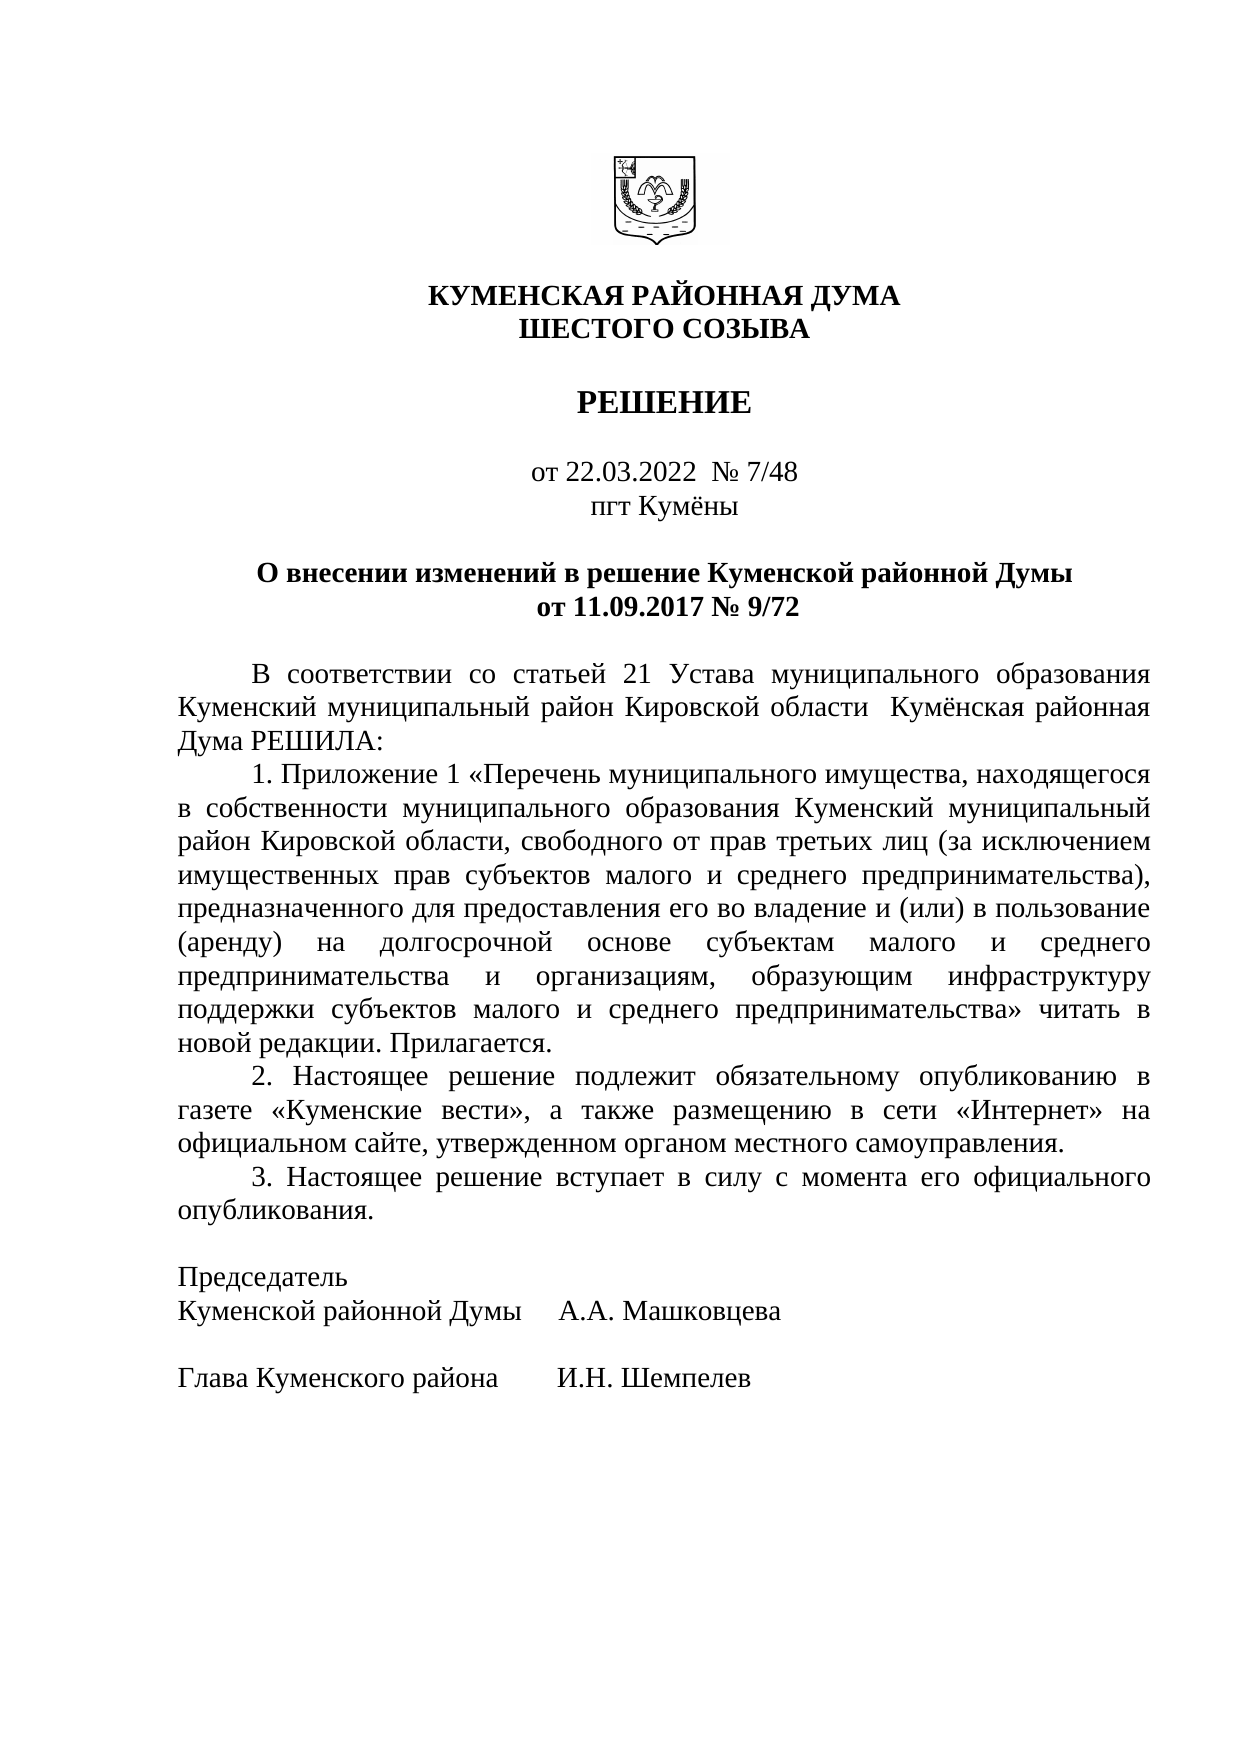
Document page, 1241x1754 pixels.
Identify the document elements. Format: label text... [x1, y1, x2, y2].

picture [591, 153, 731, 245]
subtitle пгт Кумёны [177, 488, 1152, 522]
text 2. Настоящее решение подлежит обязательному опубликованию в газете «Куменские вести», а также размещению в сети «Интернет» на официальном сайте, утвержденном органом местного самоуправления. [177, 1058, 1152, 1159]
subtitle КУМЕНСКАЯ РАЙОННАЯ ДУМА [177, 278, 1152, 312]
text О внесении изменений в решение Куменской районной Думы [177, 555, 1152, 589]
subtitle РЕШЕНИЕ [177, 383, 1152, 421]
text 3. Настоящее решение вступает в силу с момента его официального опубликования. [177, 1159, 1152, 1226]
subtitle ШЕСТОГО СОЗЫВА [177, 312, 1152, 345]
text Председатель [177, 1259, 1152, 1293]
text В соответствии со статьей 21 Устава муниципального образования Куменский муниципальный район Кировской области Кумёнская районная Дума РЕШИЛА: [177, 656, 1152, 756]
text Куменской районной Думы А.А. Машковцева [177, 1293, 1152, 1327]
subtitle Глава Куменского района И.Н. Шемпелев [177, 1360, 1152, 1394]
subtitle от 22.03.2022 № 7/48 [177, 454, 1152, 488]
text от 11.09.2017 № 9/72 [177, 589, 1152, 622]
text 1. Приложение 1 «Перечень муниципального имущества, находящегося в собственности муниципального образования Куменский муниципальный район Кировской области, свободного от прав третьих лиц (за исключением имущественных прав субъектов малого и среднего предпринимательства), предназначенного для предоставления его во владение и (или) в пользование (аренду) на долгосрочной основе субъектам малого и среднего предпринимательства и организациям, образующим инфраструктуру поддержки субъектов малого и среднего предпринимательства» читать в новой редакции. Прилагается. [177, 756, 1152, 1058]
